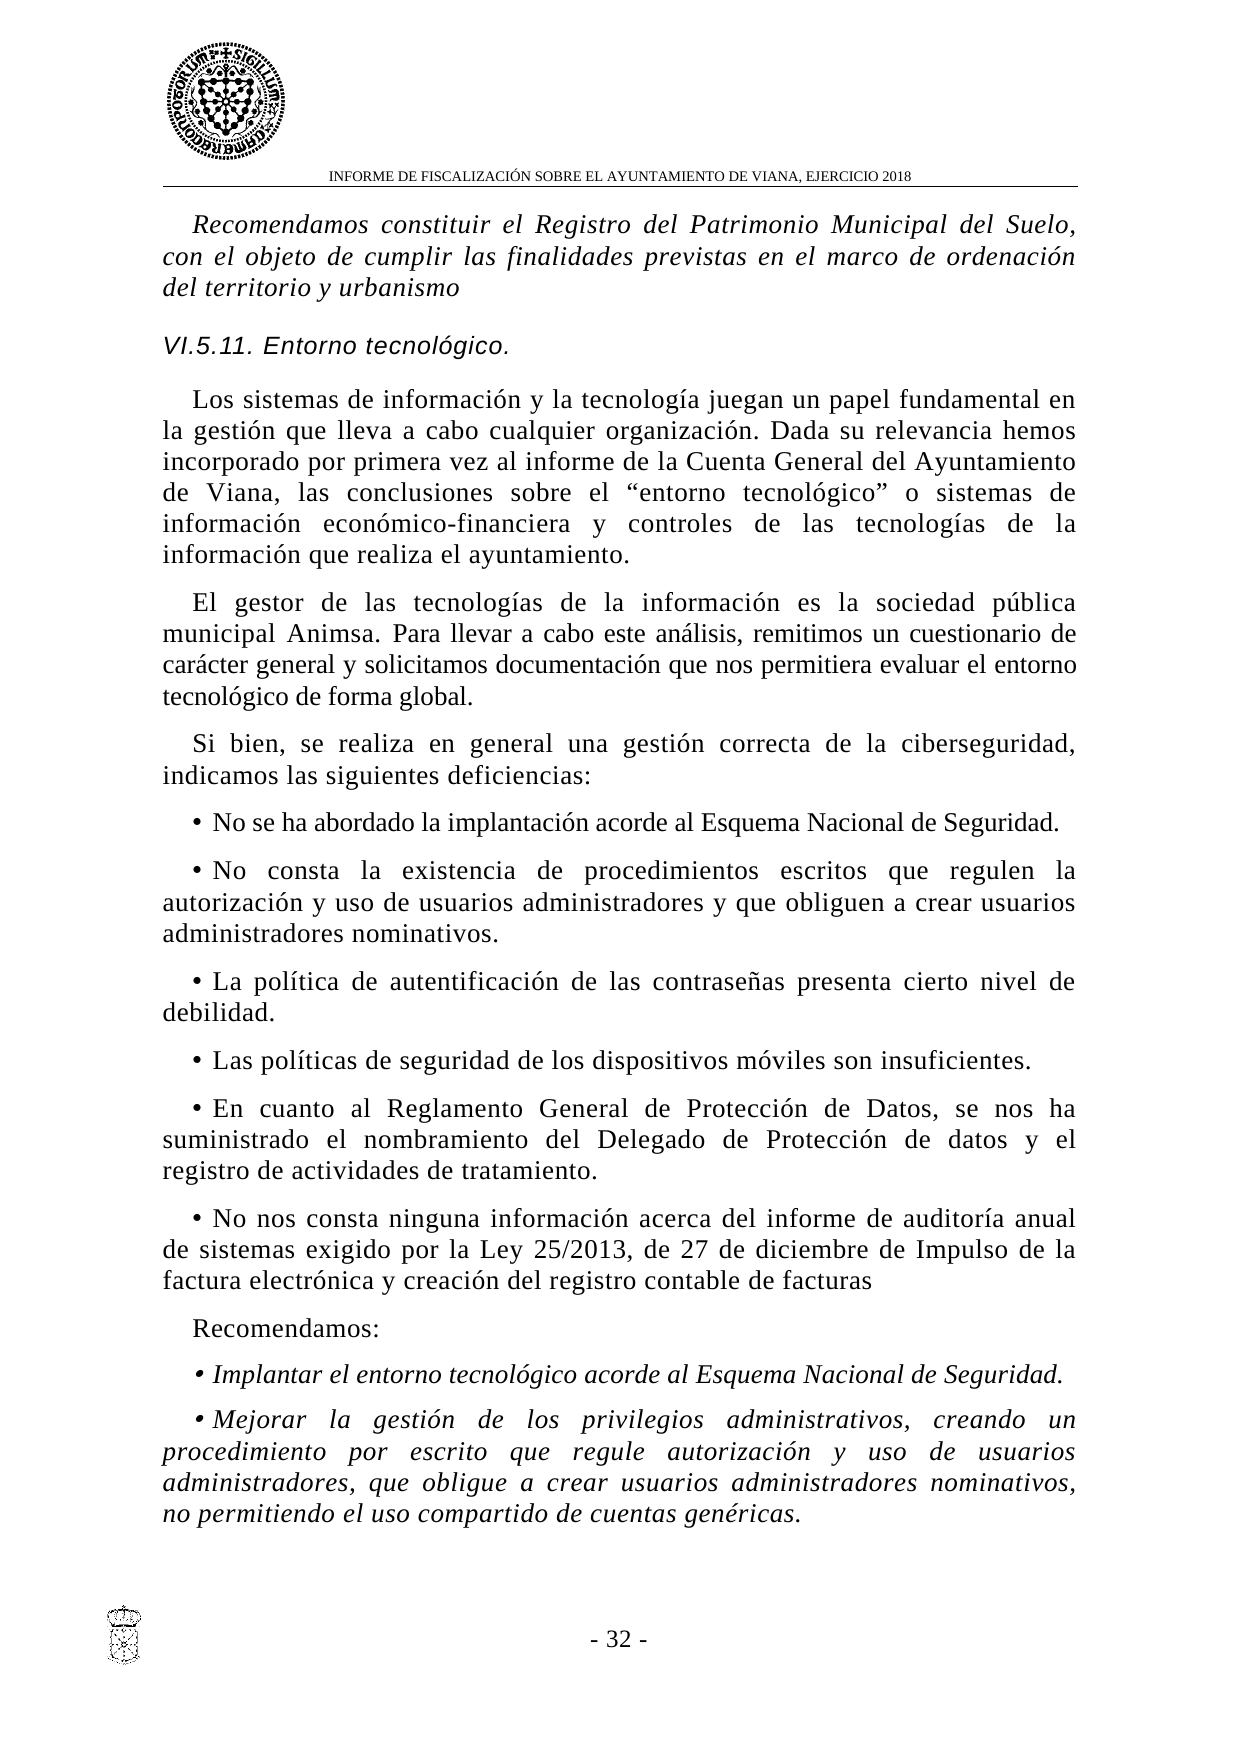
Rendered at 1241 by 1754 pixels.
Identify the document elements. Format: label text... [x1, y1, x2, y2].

list En cuanto al Reglamento General de Protección de Datos, se nos ha suministrado el nombramiento del Delegado de Protección de datos y el registro de actividades de tratamiento. [162, 1092, 1078, 1185]
text Recomendamos: [162, 1312, 1078, 1343]
text Los sistemas de información y la tecnología juegan un papel fundamental en la gestión que lleva a cabo cualquier organización. Dada su relevancia hemos incorporado por primera vez al informe de la Cuenta General del Ayuntamiento de Viana, las conclusiones sobre el “entorno tecnológico” o sistemas de información económico-financiera y controles de las tecnologías de la información que realiza el ayuntamiento. [162, 383, 1078, 570]
text Si bien, se realiza en general una gestión correcta de la ciberseguridad, indicamos las siguientes deficiencias: [162, 728, 1078, 790]
list Implantar el entorno tecnológico acorde al Esquema Nacional de Seguridad. [162, 1358, 1078, 1389]
text Recomendamos constituir el Registro del Patrimonio Municipal del Suelo, con el objeto de cumplir las finalidades previstas en el marco de ordenación del territorio y urbanismo [162, 208, 1078, 302]
list No consta la existencia de procedimientos escritos que regulen la autorización y uso de usuarios administradores y que obliguen a crear usuarios administradores nominativos. [162, 854, 1078, 948]
text VI.5.11. Entorno tecnológico. [162, 331, 1078, 360]
picture [105, 1604, 142, 1666]
list No nos consta ninguna información acerca del informe de auditoría anual de sistemas exigido por la Ley 25/2013, de 27 de diciembre de Impulso de la factura electrónica y creación del registro contable de facturas [162, 1202, 1078, 1295]
list No se ha abordado la implantación acorde al Esquema Nacional de Seguridad. [162, 807, 1078, 838]
text El gestor de las tecnologías de la información es la sociedad pública municipal Animsa. Para llevar a cabo este análisis, remitimos un cuestionario de carácter general y solicitamos documentación que nos permitiera evaluar el entorno tecnológico de forma global. [162, 586, 1078, 711]
list La política de autentificación de las contraseñas presenta cierto nivel de debilidad. [162, 965, 1078, 1027]
list Las políticas de seguridad de los dispositivos móviles son insuficientes. [162, 1044, 1078, 1075]
list Mejorar la gestión de los privilegios administrativos, creando un procedimiento por escrito que regule autorización y uso de usuarios administradores, que obligue a crear usuarios administradores nominativos, no permitiendo el uso compartido de cuentas genéricas. [162, 1404, 1078, 1528]
picture [162, 38, 289, 164]
